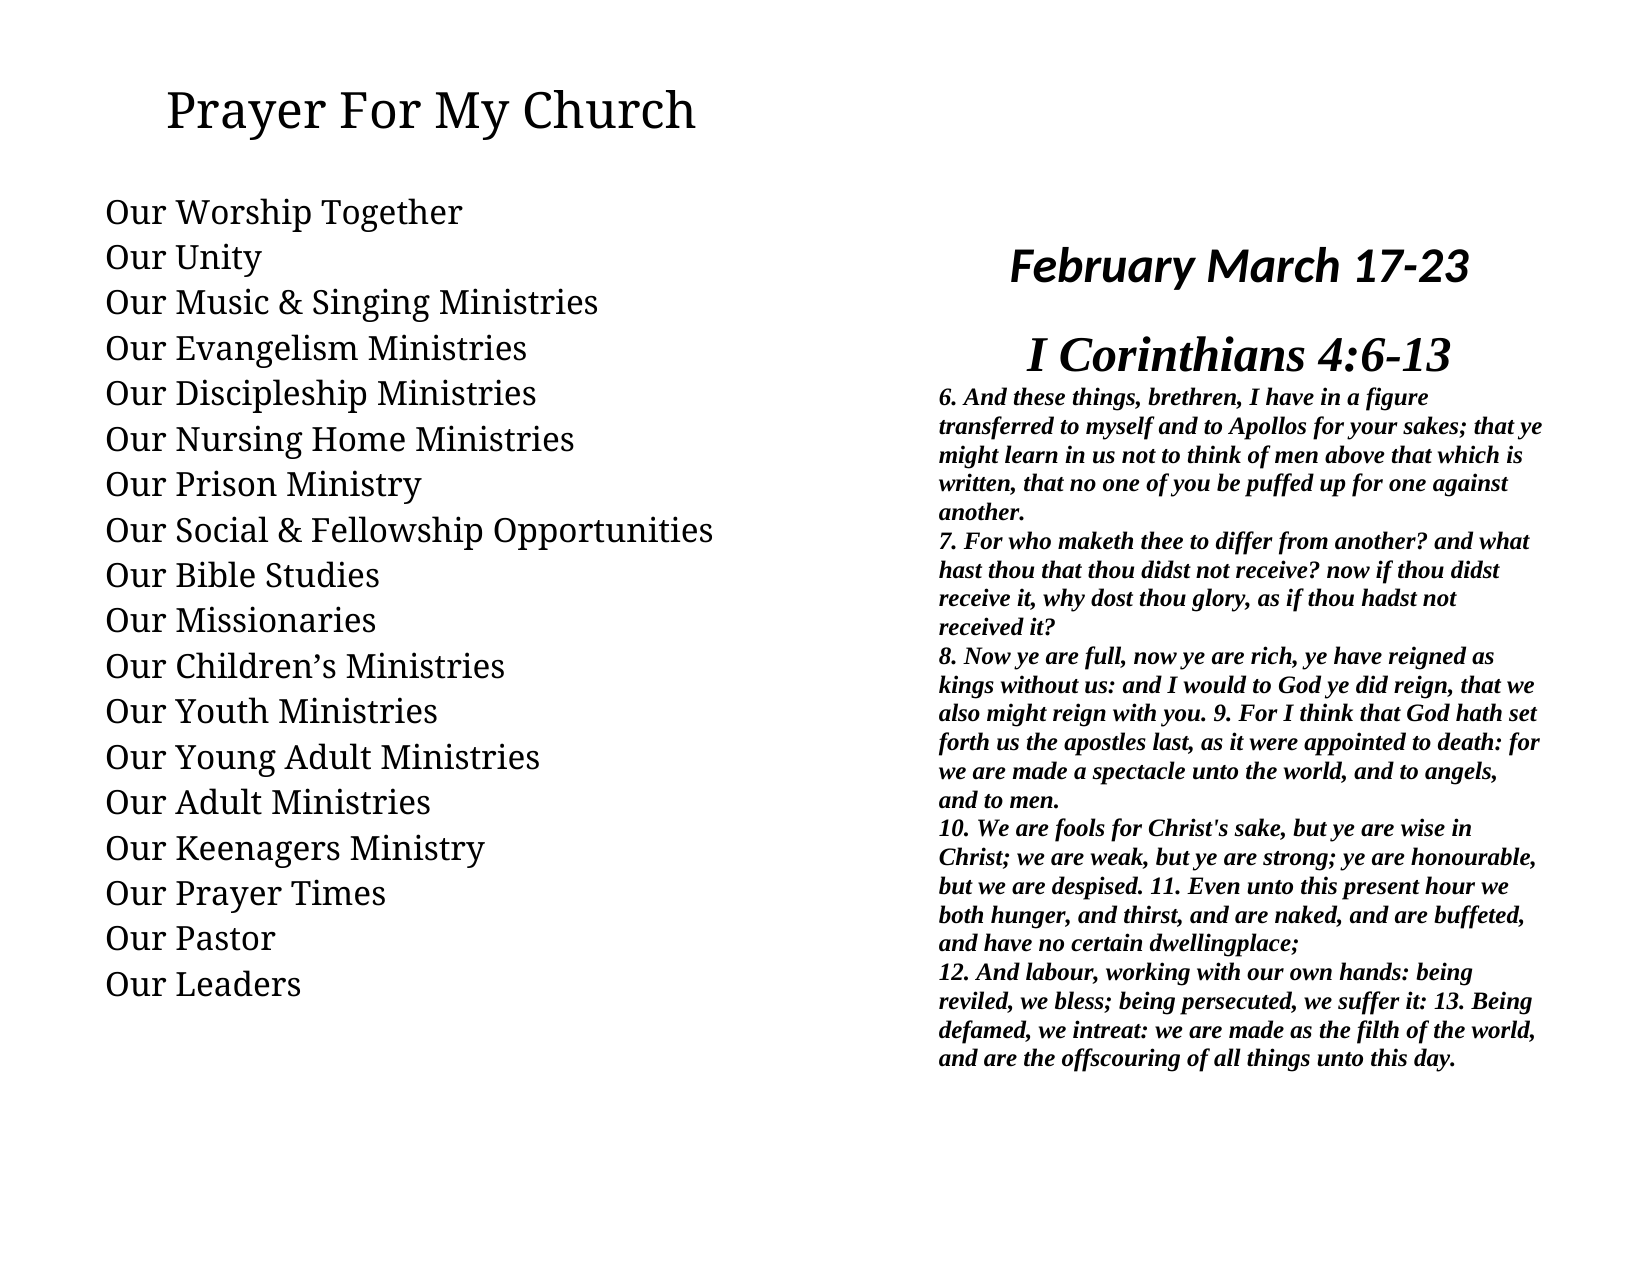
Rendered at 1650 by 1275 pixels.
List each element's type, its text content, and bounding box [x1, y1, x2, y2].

text Our Bible Studies [105, 552, 758, 597]
text 10. We are fools for Christ's sake, but ye are wise in Christ; we are weak, but ye are strong; ye are honourable, but we are despised. 11. Even unto this present hour we both hunger, and thirst, and are naked, and are buffeted, and have no certain dwellingplace; [938, 813, 1545, 957]
text Our Evangelism Ministries [105, 325, 758, 370]
text Our Leaders [105, 961, 758, 1006]
text Our Children’s Ministries [105, 643, 758, 688]
text 12. And labour, working with our own hands: being reviled, we bless; being persecuted, we suffer it: 13. Being defamed, we intreat: we are made as the filth of the world, and are the offscouring of all things unto this day. [938, 957, 1545, 1072]
text Our Missionaries [105, 597, 758, 643]
text Our Youth Ministries [105, 688, 758, 733]
text Our Pastor [105, 915, 758, 961]
text Our Adult Ministries [105, 779, 758, 824]
text 6. And these things, brethren, I have in a figure transferred to myself and to Apollos for your sakes; that ye might learn in us not to think of men above that which is written, that no one of you be puffed up for one against another. [938, 382, 1545, 526]
text Our Prayer Times [105, 870, 758, 915]
text Our Prison Ministry [105, 461, 758, 506]
text Prayer For My Church [105, 75, 758, 143]
text Our Social & Fellowship Opportunities [105, 506, 758, 552]
text Our Nursing Home Ministries [105, 416, 758, 461]
text Our Music & Singing Ministries [105, 279, 758, 325]
text I Corinthians 4:6-13 [938, 325, 1545, 382]
text Our Keenagers Ministry [105, 824, 758, 870]
text Our Worship Together [105, 188, 758, 234]
text Our Young Adult Ministries [105, 733, 758, 779]
text 8. Now ye are full, now ye are rich, ye have reigned as kings without us: and I would to God ye did reign, that we also might reign with you. 9. For I think that God hath set forth us the apostles last, as it were appointed to death: for we are made a spectacle unto the world, and to angels, and to men. [938, 641, 1545, 813]
text Our Unity [105, 234, 758, 279]
text February March 17-23 [938, 234, 1545, 295]
text Our Discipleship Ministries [105, 370, 758, 416]
text 7. For who maketh thee to differ from another? and what hast thou that thou didst not receive? now if thou didst receive it, why dost thou glory, as if thou hadst not received it? [938, 526, 1545, 641]
